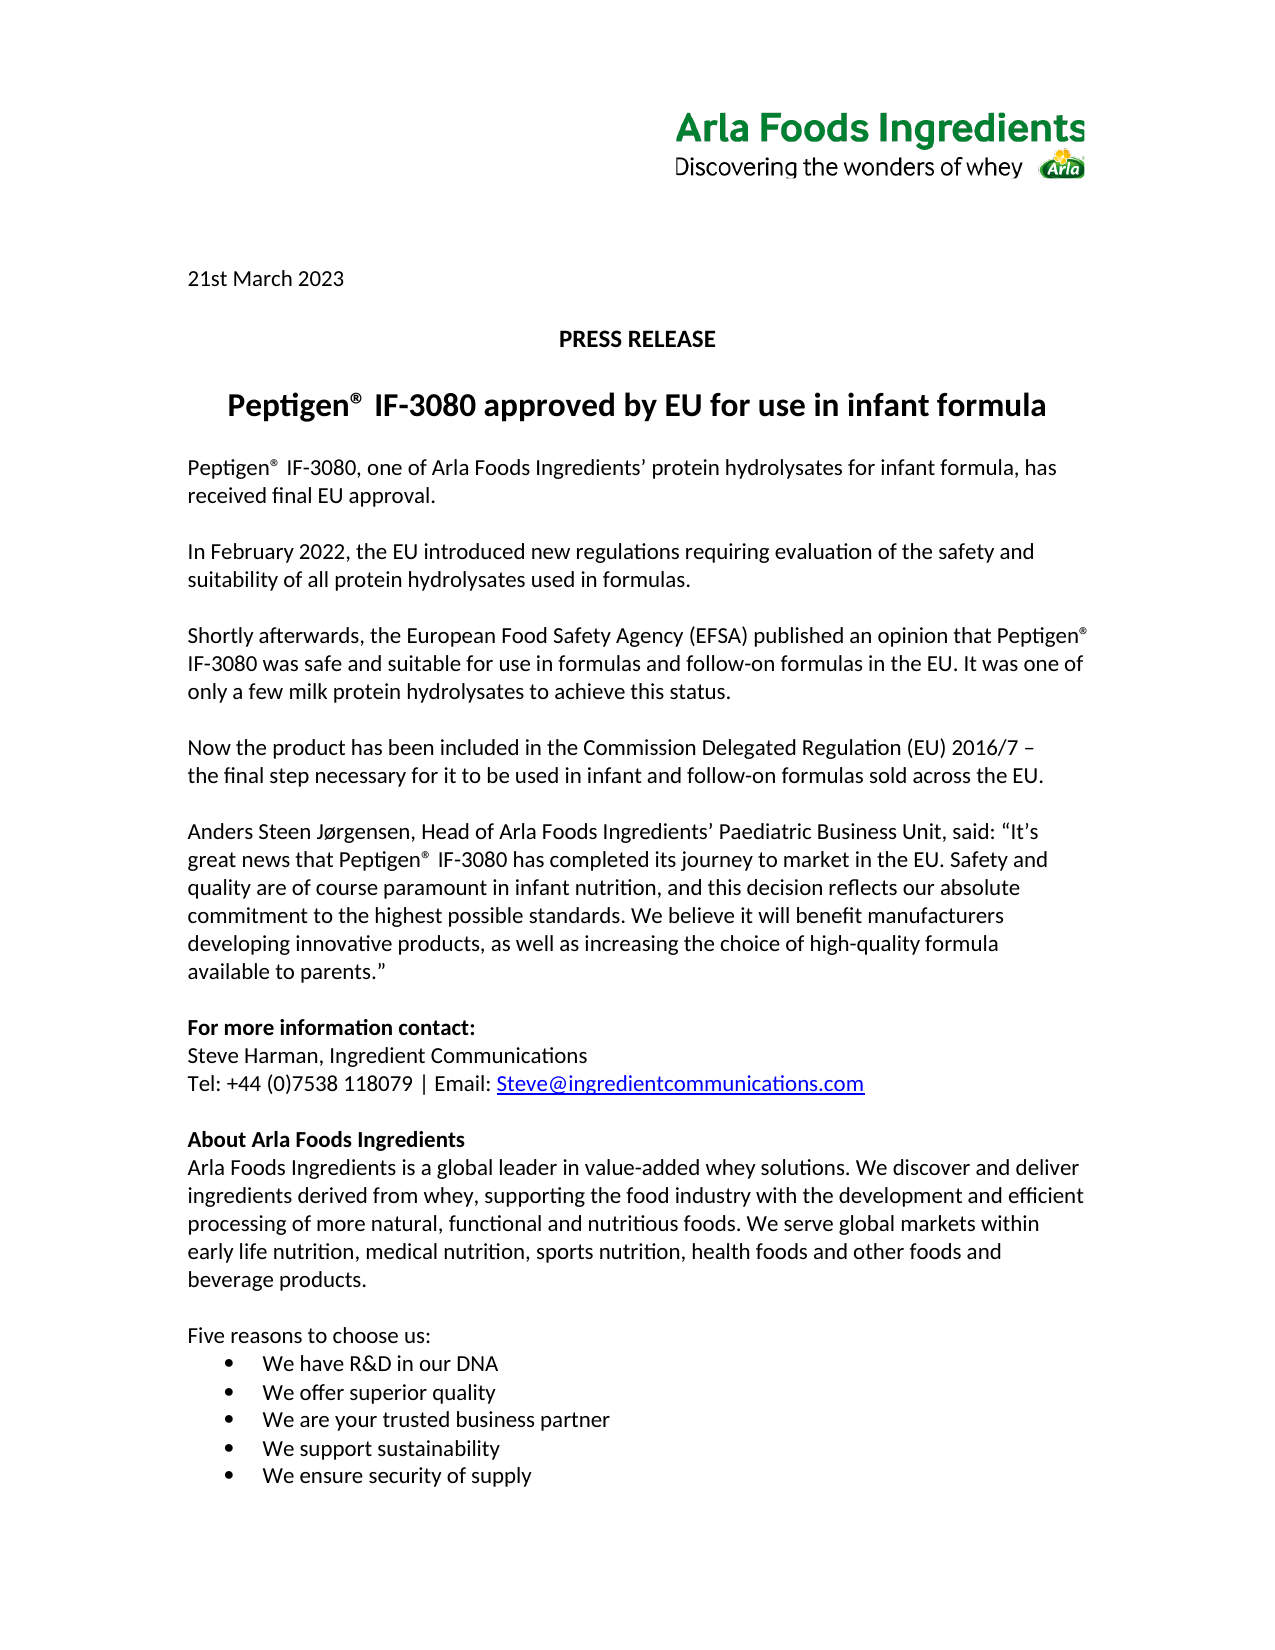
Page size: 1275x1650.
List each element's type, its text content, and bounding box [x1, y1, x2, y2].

text Now the product has been included in the Commission Delegated Regulation (EU) 2016/7 – [187, 733, 1093, 761]
text Steve Harman, Ingredient Communications [187, 1041, 1087, 1069]
list We have R&D in our DNA [225, 1349, 1087, 1378]
list We support sustainability [225, 1434, 1087, 1462]
text 21st March 2023 [187, 264, 1087, 293]
list We offer superior quality [225, 1378, 1087, 1406]
text the final step necessary for it to be used in infant and follow-on formulas sold across the EU. [187, 761, 1093, 789]
picture [675, 112, 1084, 178]
text In February 2022, the EU introduced new regulations requiring evaluation of the safety and suitability of all protein hydrolysates used in formulas. [187, 537, 1093, 593]
text Five reasons to choose us: [187, 1322, 1087, 1349]
text Anders Steen Jørgensen, Head of Arla Foods Ingredients’ Paediatric Business Unit, said: “It’s great news that Peptigen® IF-3080 has completed its journey to market in the EU. Safety and quality are of course paramount in infant nutrition, and this decision reflects our absolute commitment to the highest possible standards. We believe it will benefit manufacturers developing innovative products, as well as increasing the choice of high-quality formula available to parents.” [187, 817, 1087, 985]
text Shortly afterwards, the European Food Safety Agency (EFSA) published an opinion that Peptigen® IF-3080 was safe and suitable for use in formulas and follow-on formulas in the EU. It was one of only a few milk protein hydrolysates to achieve this status. [187, 621, 1093, 705]
text Tel: +44 (0)7538 118079 | Email: Steve@ingredientcommunications.com [187, 1069, 1087, 1097]
text PRESS RELEASE [187, 323, 1087, 354]
text Peptigen® IF-3080 approved by EU for use in infant formula [187, 384, 1087, 425]
text For more information contact: [187, 1013, 1087, 1041]
list We are your trusted business partner [225, 1406, 1087, 1434]
list We ensure security of supply [225, 1462, 1087, 1490]
text Peptigen® IF-3080, one of Arla Foods Ingredients’ protein hydrolysates for infant formula, has received final EU approval. [187, 453, 1093, 509]
text About Arla Foods Ingredients Arla Foods Ingredients is a global leader in value-added whey solutions. We discover and deliver ingredients derived from whey, supporting the food industry with the development and efficient processing of more natural, functional and nutritious foods. We serve global markets within early life nutrition, medical nutrition, sports nutrition, health foods and other foods and beverage products. [187, 1125, 1087, 1293]
